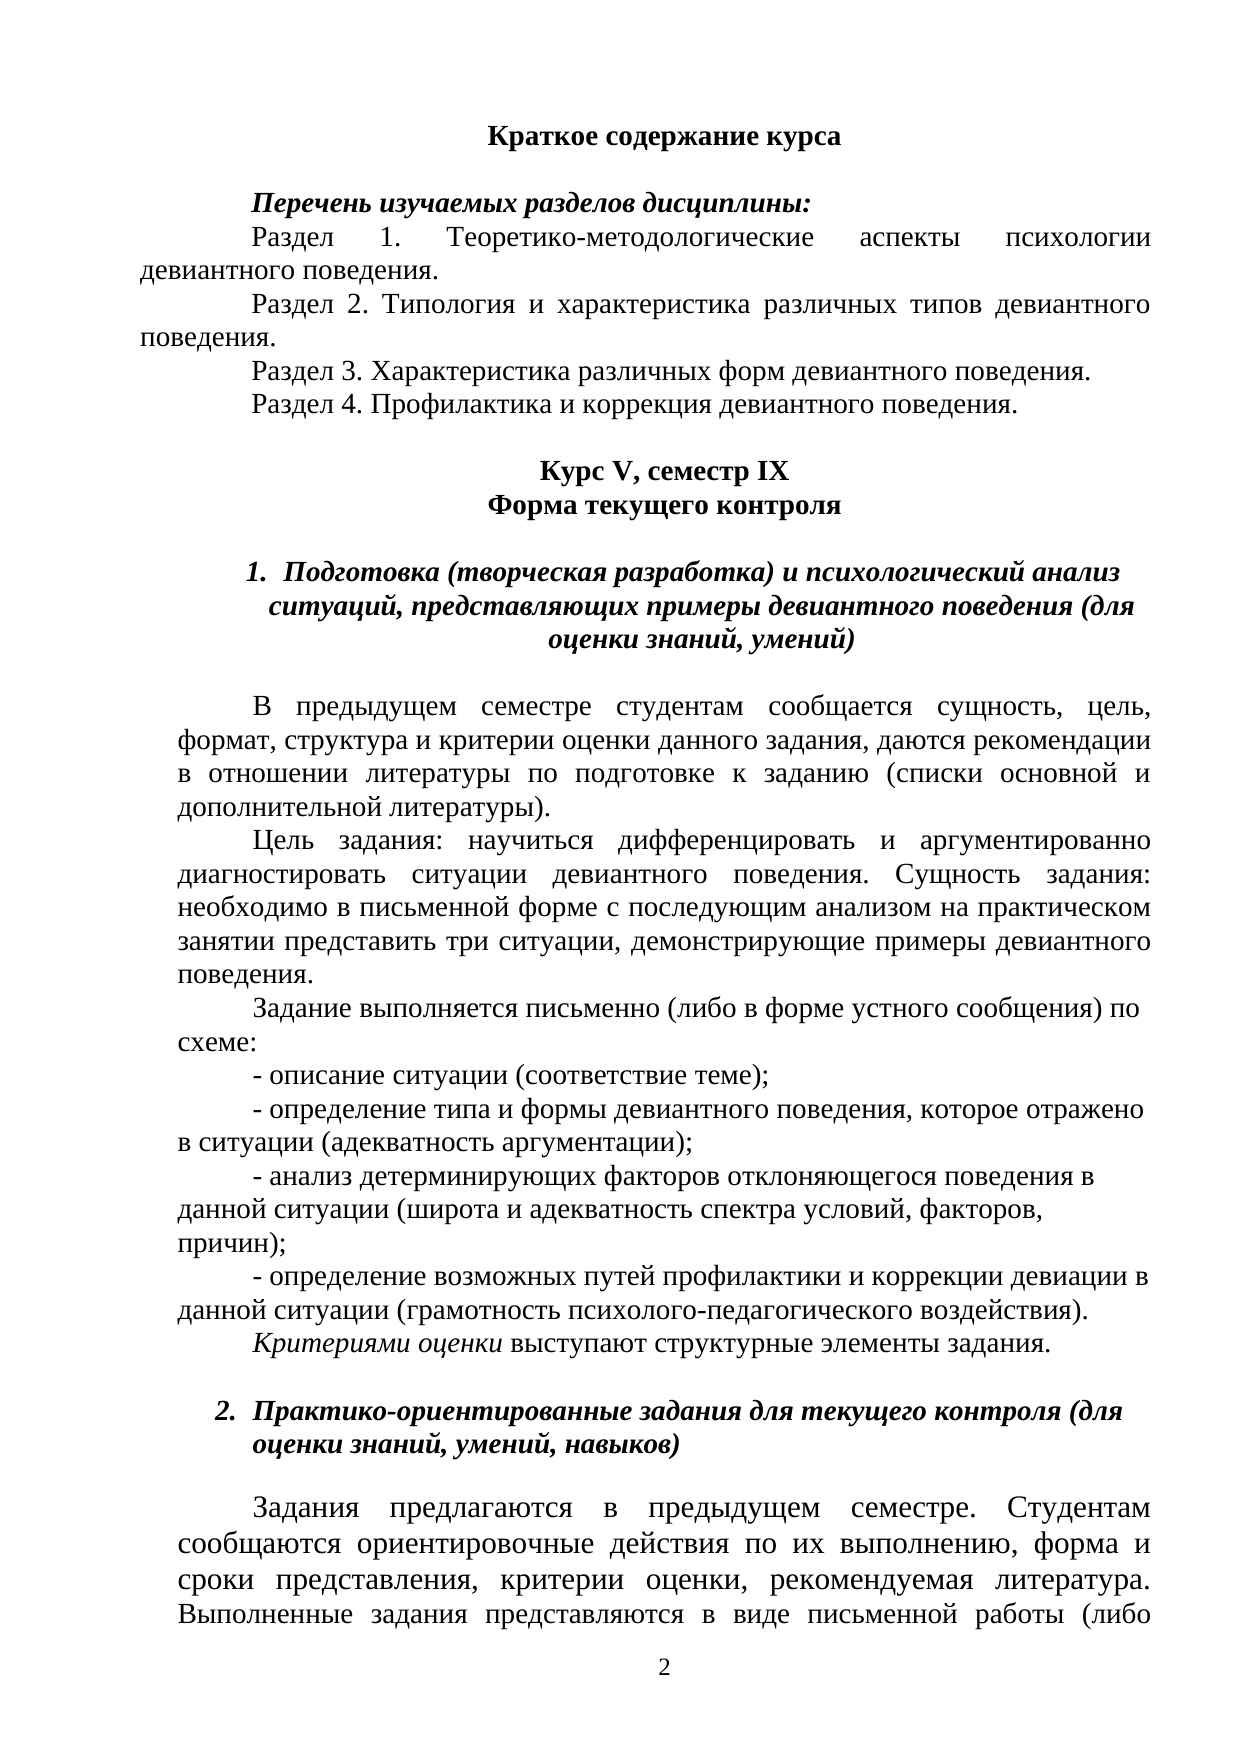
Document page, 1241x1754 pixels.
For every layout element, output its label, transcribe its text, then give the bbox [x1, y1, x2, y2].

text Раздел 4. Профилактика и коррекция девиантного поведения. [140, 386, 1152, 420]
text Раздел 3. Характеристика различных форм девиантного поведения. [140, 353, 1152, 386]
text Раздел 1. Теоретико-методологические аспекты психологии девиантного поведения. [140, 219, 1152, 286]
text В предыдущем семестре студентам сообщается сущность, цель, формат, структура и критерии оценки данного задания, даются рекомендации в отношении литературы по подготовке к заданию (списки основной и дополнительной литературы). [177, 688, 1152, 822]
text Курс V, семестр IX [177, 453, 1152, 487]
text - определение возможных путей профилактики и коррекции девиации в данной ситуации (грамотность психолого-педагогического воздействия). [177, 1258, 1152, 1326]
text - анализ детерминирующих факторов отклоняющегося поведения в данной ситуации (широта и адекватность спектра условий, факторов, причин); [177, 1158, 1152, 1258]
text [177, 1488, 1152, 1630]
text Цель задания: научиться дифференцировать и аргументированно диагностировать ситуации девиантного поведения. Сущность задания: необходимо в письменной форме с последующим анализом на практическом занятии представить три ситуации, демонстрирующие примеры девиантного поведения. [177, 822, 1152, 990]
text Раздел 2. Типология и характеристика различных типов девиантного поведения. [140, 286, 1152, 353]
list Подготовка (творческая разработка) и психологический анализ ситуаций, представляющих примеры девиантного поведения (для оценки знаний, умений) [215, 554, 1152, 655]
text Краткое содержание курса [177, 118, 1152, 152]
text - описание ситуации (соответствие теме); [177, 1057, 1152, 1091]
list Практико-ориентированные задания для текущего контроля (для оценки знаний, умений, навыков) [215, 1393, 1152, 1460]
text Задание выполняется письменно (либо в форме устного сообщения) по схеме: [177, 990, 1152, 1057]
text - определение типа и формы девиантного поведения, которое отражено в ситуации (адекватность аргументации); [177, 1091, 1152, 1158]
text Перечень изучаемых разделов дисциплины: [177, 185, 1152, 219]
text Критериями оценки выступают структурные элементы задания. [177, 1326, 1152, 1359]
text Форма текущего контроля [177, 487, 1152, 521]
